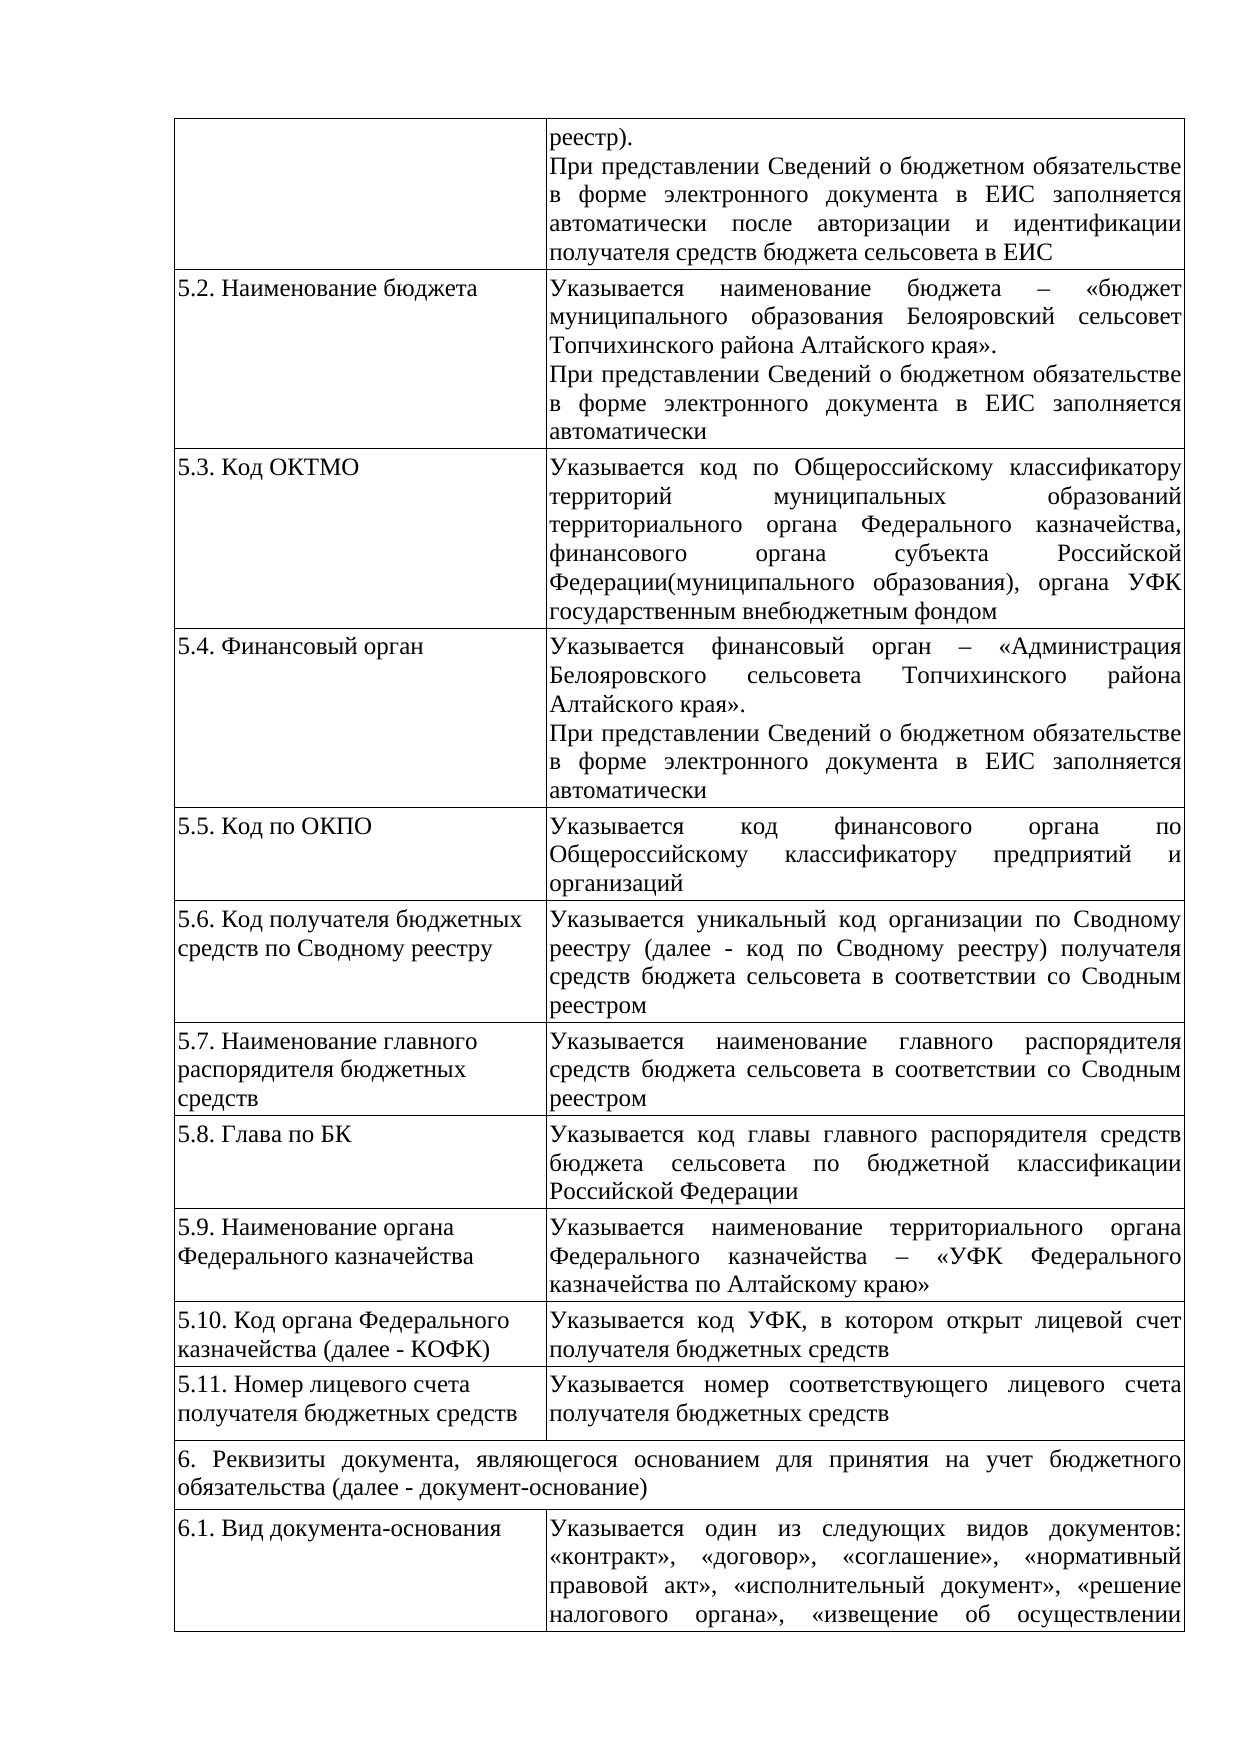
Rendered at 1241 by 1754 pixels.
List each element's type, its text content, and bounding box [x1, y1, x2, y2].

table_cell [175, 119, 546, 269]
table_cell 5.11. Номер лицевого счета получателя бюджетных средств [175, 1367, 546, 1440]
table_cell 5.8. Глава по БК [175, 1116, 546, 1208]
table_cell Указывается наименование главного распорядителя средств бюджета сельсовета в соответствии со Сводным реестром [547, 1023, 1184, 1115]
table_cell 5.5. Код по ОКПО [175, 808, 546, 900]
table_cell Указывается код главы главного распорядителя средств бюджета сельсовета по бюджетной классификации Российской Федерации [547, 1116, 1184, 1208]
table_cell 5.7. Наименование главного распорядителя бюджетных средств [175, 1023, 546, 1115]
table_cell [175, 1510, 546, 1631]
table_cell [547, 119, 1184, 269]
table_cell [547, 1510, 1184, 1631]
table_cell Указывается код по Общероссийскому классификатору территорий муниципальных образований территориального органа Федерального казначейства, финансового органа субъекта Российской Федерации(муниципального образования), органа УФК государственным внебюджетным фондом [547, 449, 1184, 627]
table_cell 5.10. Код органа Федерального казначейства (далее - КОФК) [175, 1302, 546, 1366]
table_cell 6. Реквизиты документа, являющегося основанием для принятия на учет бюджетного обязательства (далее - документ-основание) [175, 1441, 1184, 1509]
table_cell Указывается код финансового органа по Общероссийскому классификатору предприятий и организаций [547, 808, 1184, 900]
table_cell 5.3. Код ОКТМО [175, 449, 546, 627]
table_cell Указывается номер соответствующего лицевого счета получателя бюджетных средств [547, 1367, 1184, 1440]
table_cell Указывается финансовый орган – «Администрация Белояровского сельсовета Топчихинского района Алтайского края». При представлении Сведений о бюджетном обязательстве в форме электронного документа в ЕИС заполняется автоматически [547, 629, 1184, 807]
table_cell 5.2. Наименование бюджета [175, 270, 546, 448]
table_cell Указывается наименование территориального органа Федерального казначейства – «УФК Федерального казначейства по Алтайскому краю» [547, 1209, 1184, 1301]
table_cell Указывается код УФК, в котором открыт лицевой счет получателя бюджетных средств [547, 1302, 1184, 1366]
table_cell Указывается уникальный код организации по Сводному реестру (далее - код по Сводному реестру) получателя средств бюджета сельсовета в соответствии со Сводным реестром [547, 901, 1184, 1022]
table_cell Указывается наименование бюджета – «бюджет муниципального образования Белояровский сельсовет Топчихинского района Алтайского края». При представлении Сведений о бюджетном обязательстве в форме электронного документа в ЕИС заполняется автоматически [547, 270, 1184, 448]
table_cell 5.9. Наименование органа Федерального казначейства [175, 1209, 546, 1301]
table_cell 5.6. Код получателя бюджетных средств по Сводному реестру [175, 901, 546, 1022]
table_cell 5.4. Финансовый орган [175, 629, 546, 807]
